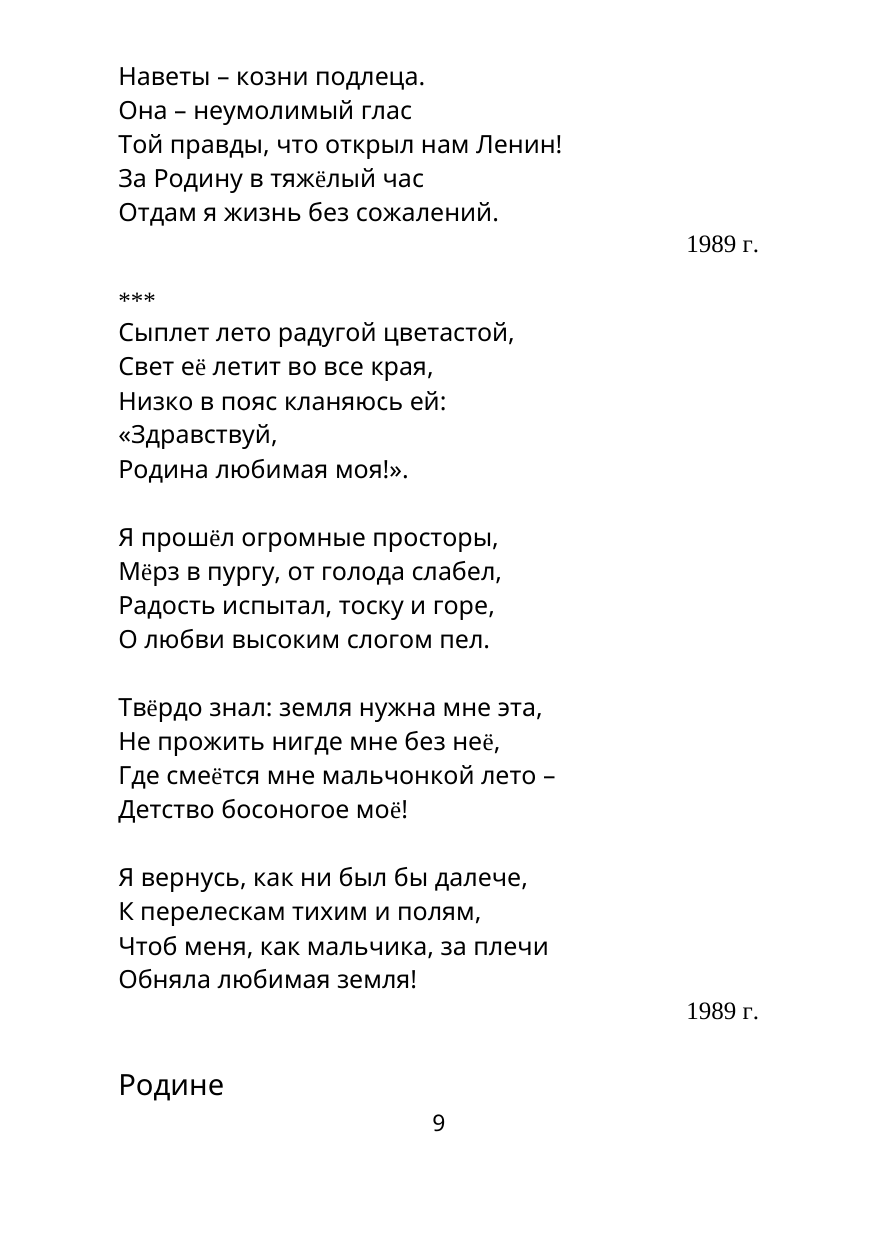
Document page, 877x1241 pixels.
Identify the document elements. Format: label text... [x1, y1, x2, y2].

text Мёрз в пургу, от голода слабел, [118, 553, 759, 587]
text Детство босоногое моё! [118, 792, 759, 826]
text О любви высоким слогом пел. [118, 622, 759, 656]
text Той правды, что открыл нам Ленин! [118, 127, 759, 161]
text Она – неумолимый глас [118, 92, 759, 127]
text Чтоб меня, как мальчика, за плечи [118, 928, 759, 962]
text Твёрдо знал: земля нужна мне эта, [118, 690, 759, 724]
text *** [118, 286, 759, 315]
text Где смеётся мне мальчонкой лето – [118, 758, 759, 792]
text 1989 г. [118, 996, 759, 1025]
text «Здравствуй, [118, 417, 759, 451]
text Я прошёл огромные просторы, [118, 519, 759, 553]
text Не прожить нигде мне без неё, [118, 724, 759, 758]
text Родина любимая моя!». [118, 451, 759, 485]
text 1989 г. [118, 229, 759, 257]
text Сыплет лето радугой цветастой, [118, 315, 759, 349]
text Я вернусь, как ни был бы далече, [118, 860, 759, 894]
text Радость испытал, тоску и горе, [118, 587, 759, 622]
text Наветы – козни подлеца. [118, 58, 759, 92]
text Обняла любимая земля! [118, 962, 759, 996]
text Свет её летит во все края, [118, 349, 759, 383]
text За Родину в тяжёлый час [118, 161, 759, 195]
text Отдам я жизнь без сожалений. [118, 195, 759, 229]
text Низко в пояс кланяюсь ей: [118, 383, 759, 417]
text К перелескам тихим и полям, [118, 894, 759, 928]
text Родине [118, 1065, 759, 1104]
